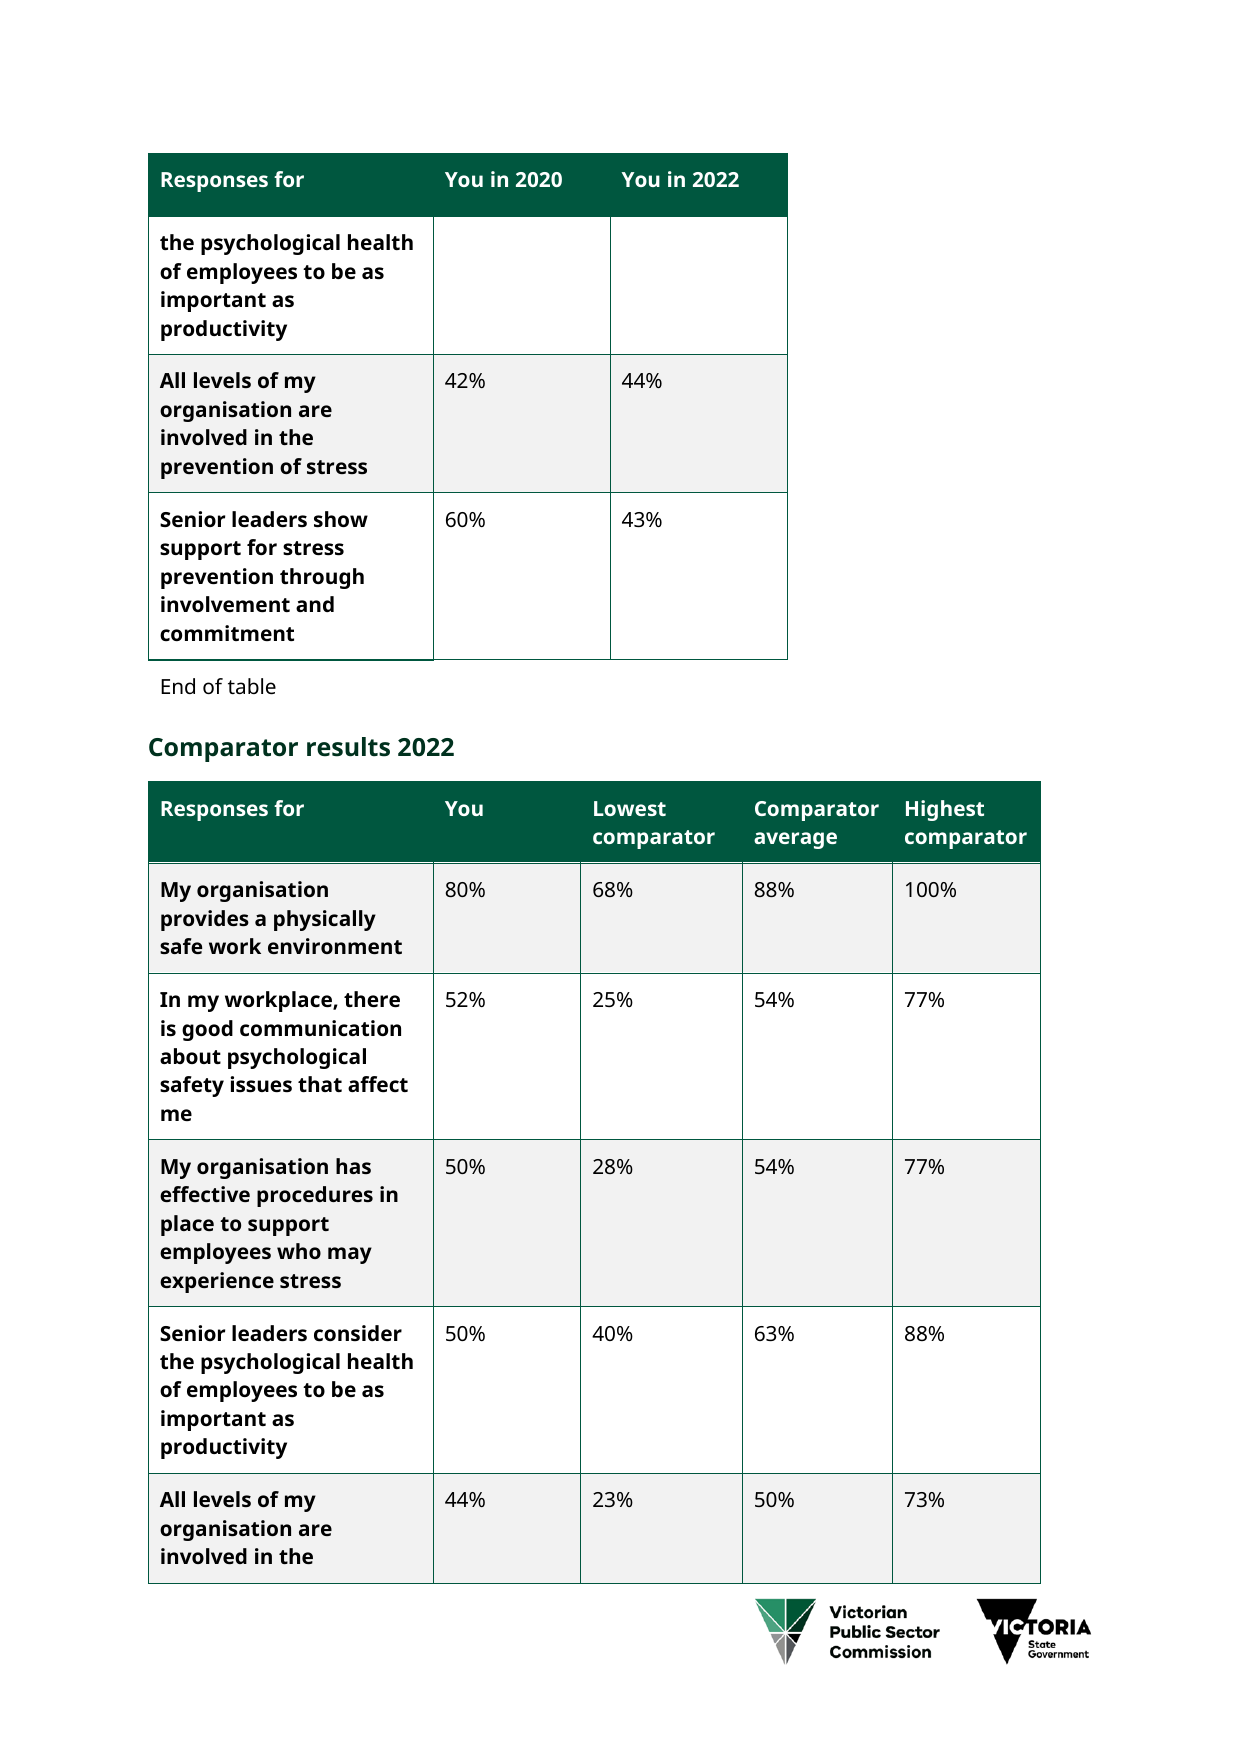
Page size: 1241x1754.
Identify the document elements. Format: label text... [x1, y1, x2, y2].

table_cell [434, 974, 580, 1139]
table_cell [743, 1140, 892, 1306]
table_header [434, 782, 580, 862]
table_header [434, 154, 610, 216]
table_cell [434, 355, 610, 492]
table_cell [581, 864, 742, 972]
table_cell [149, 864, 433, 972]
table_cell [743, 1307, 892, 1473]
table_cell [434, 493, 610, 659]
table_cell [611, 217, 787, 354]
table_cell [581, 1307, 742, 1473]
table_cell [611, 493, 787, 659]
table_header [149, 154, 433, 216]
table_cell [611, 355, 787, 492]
picture [754, 1598, 1093, 1666]
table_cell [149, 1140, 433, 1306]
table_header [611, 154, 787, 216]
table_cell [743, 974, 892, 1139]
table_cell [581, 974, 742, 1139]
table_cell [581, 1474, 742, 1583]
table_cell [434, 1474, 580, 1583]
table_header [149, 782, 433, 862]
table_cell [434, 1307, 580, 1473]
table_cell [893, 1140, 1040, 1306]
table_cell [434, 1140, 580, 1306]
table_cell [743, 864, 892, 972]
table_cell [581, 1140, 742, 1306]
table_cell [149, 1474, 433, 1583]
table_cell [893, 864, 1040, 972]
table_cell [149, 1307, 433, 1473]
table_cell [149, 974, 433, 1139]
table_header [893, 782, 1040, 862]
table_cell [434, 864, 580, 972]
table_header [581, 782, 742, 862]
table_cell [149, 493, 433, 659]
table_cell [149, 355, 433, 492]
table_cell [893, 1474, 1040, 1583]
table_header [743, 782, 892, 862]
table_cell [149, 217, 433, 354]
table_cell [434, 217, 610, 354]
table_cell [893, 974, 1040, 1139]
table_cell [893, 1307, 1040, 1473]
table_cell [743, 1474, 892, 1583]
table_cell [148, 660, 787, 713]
subtitle Comparator results 2022 [148, 729, 1092, 763]
